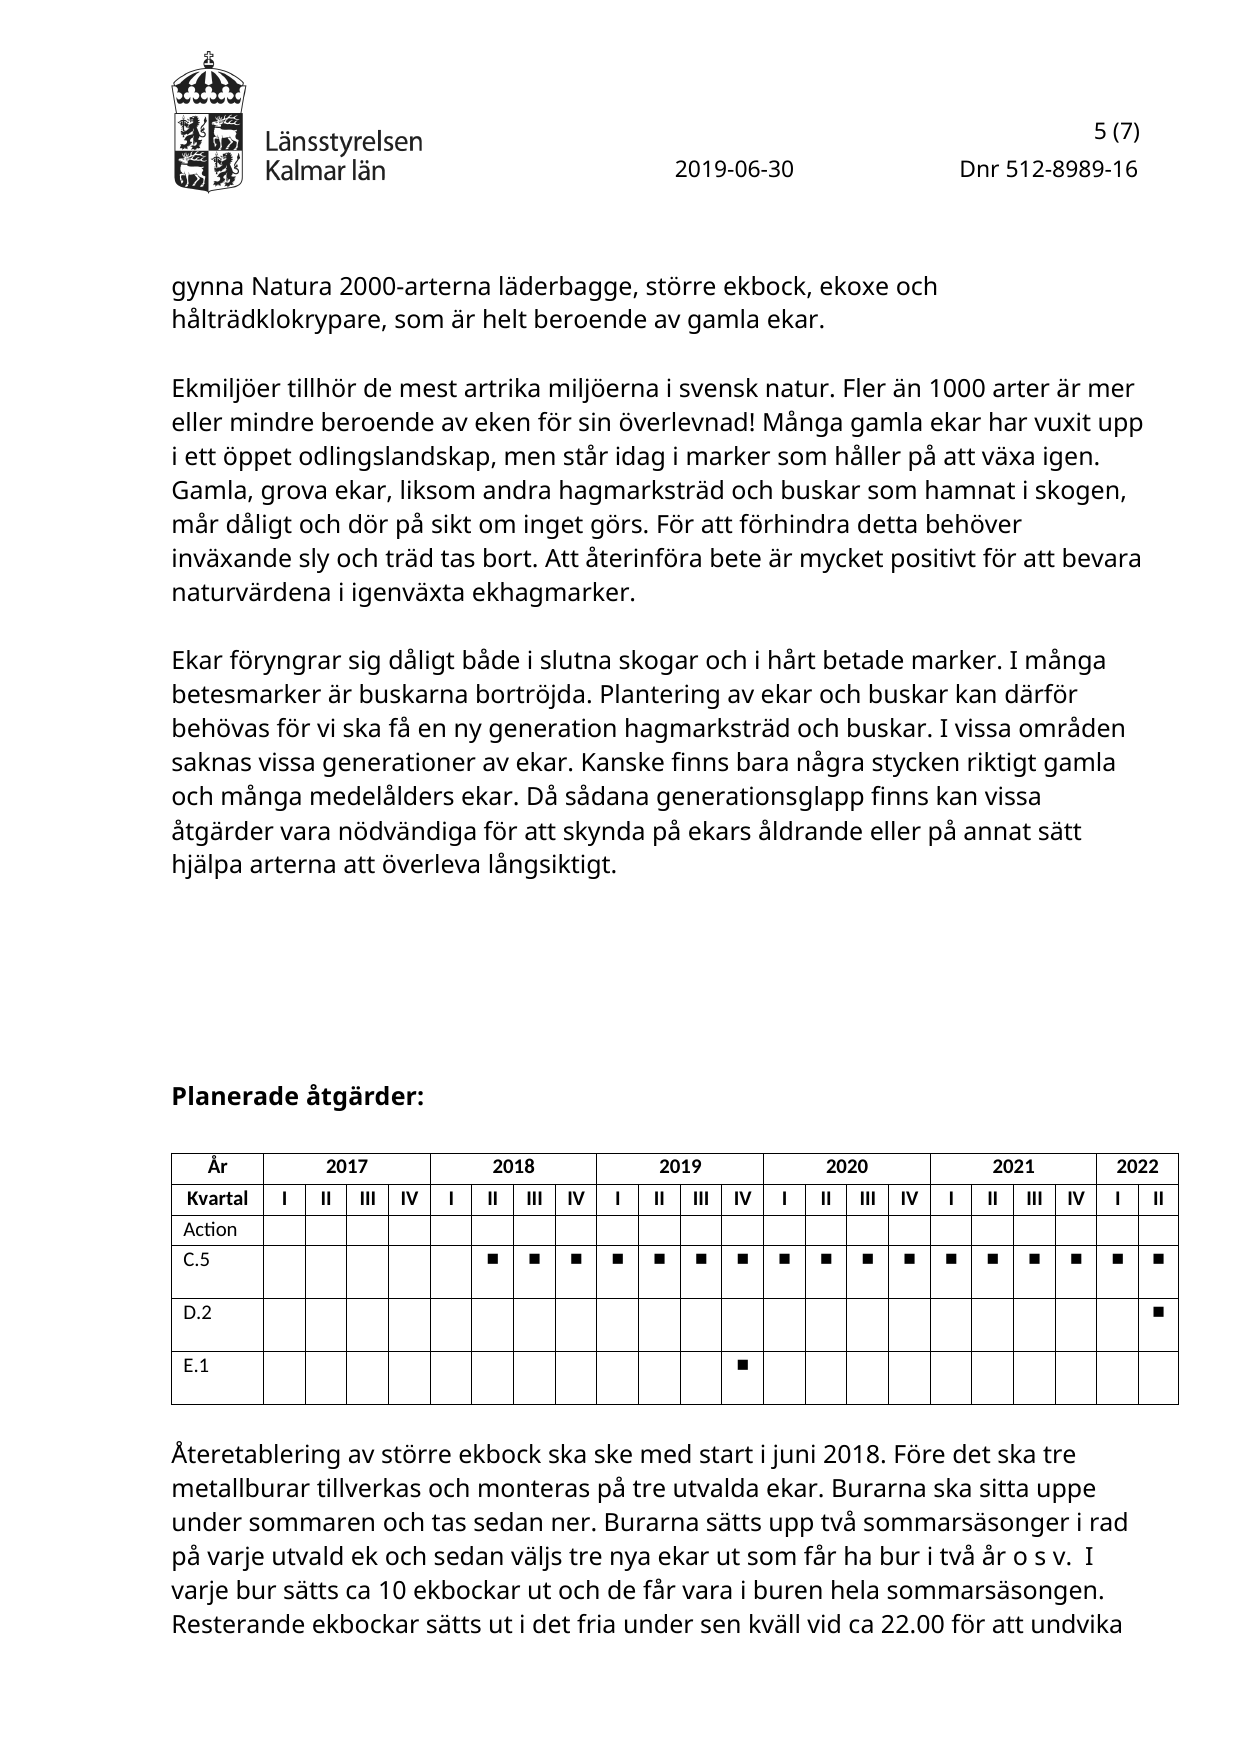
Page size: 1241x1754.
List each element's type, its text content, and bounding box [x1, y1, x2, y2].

table_cell [597, 1216, 638, 1245]
table_cell [431, 1216, 471, 1245]
table_cell [639, 1299, 680, 1351]
table_cell [514, 1216, 555, 1245]
table_cell [306, 1216, 346, 1245]
table_cell [847, 1216, 888, 1245]
table_cell ■ [847, 1246, 888, 1298]
table_cell [1097, 1216, 1138, 1245]
table_cell [972, 1352, 1013, 1404]
table_cell II [972, 1185, 1013, 1215]
table_cell II [306, 1185, 346, 1215]
table_cell [306, 1299, 346, 1351]
table_cell [722, 1216, 763, 1245]
subtitle Planerade åtgärder: [171, 1078, 1146, 1112]
table_cell III [347, 1185, 388, 1215]
table_cell III [847, 1185, 888, 1215]
table_cell [806, 1352, 846, 1404]
table_cell I [597, 1185, 638, 1215]
table_cell [1139, 1216, 1178, 1245]
table_cell [514, 1299, 555, 1351]
table_cell ■ [556, 1246, 596, 1298]
table_cell ■ [889, 1246, 930, 1298]
table_cell [389, 1246, 430, 1298]
table_cell [1056, 1216, 1096, 1245]
table_cell [389, 1352, 430, 1404]
table_cell [1056, 1299, 1096, 1351]
table_header 2018 [431, 1154, 596, 1184]
table_cell [764, 1352, 805, 1404]
table_cell [764, 1216, 805, 1245]
table_cell IV [722, 1185, 763, 1215]
table_cell II [806, 1185, 846, 1215]
table_cell IV [389, 1185, 430, 1215]
table_cell [972, 1299, 1013, 1351]
table_cell [681, 1216, 721, 1245]
table_cell [681, 1352, 721, 1404]
table_cell ■ [1097, 1246, 1138, 1298]
table_cell ■ [764, 1246, 805, 1298]
text Ekar föryngrar sig dåligt både i slutna skogar och i hårt betade marker. I många betesmarker är buskarna bortröjda. Plantering av ekar och buskar kan därför behövas för vi ska få en ny generation hagmarksträd och buskar. I vissa områden saknas vissa generationer av ekar. Kanske finns bara några stycken riktigt gamla och många medelålders ekar. Då sådana generationsglapp finns kan vissa åtgärder vara nödvändiga för att skynda på ekars åldrande eller på annat sätt hjälpa arterna att överleva långsiktigt. [171, 643, 1146, 881]
table_cell ■ [972, 1246, 1013, 1298]
table_cell ■ [1139, 1299, 1178, 1351]
table_cell E.1 [172, 1352, 263, 1404]
table_cell [431, 1299, 471, 1351]
table_cell [681, 1299, 721, 1351]
table_cell [597, 1299, 638, 1351]
table_cell IV [556, 1185, 596, 1215]
table_cell [931, 1216, 971, 1245]
table_cell [889, 1352, 930, 1404]
table_cell [847, 1352, 888, 1404]
table_cell III [1014, 1185, 1055, 1215]
table_cell [764, 1299, 805, 1351]
table_cell [347, 1246, 388, 1298]
table_cell [1014, 1216, 1055, 1245]
table_cell [514, 1352, 555, 1404]
table_cell ■ [1014, 1246, 1055, 1298]
table_cell [306, 1246, 346, 1298]
table_cell [472, 1216, 513, 1245]
table_cell Action [172, 1216, 263, 1245]
table_cell [306, 1352, 346, 1404]
table_cell [972, 1216, 1013, 1245]
table_cell ■ [1056, 1246, 1096, 1298]
table_cell IV [889, 1185, 930, 1215]
table_cell [556, 1352, 596, 1404]
table_cell [931, 1352, 971, 1404]
table_cell [639, 1352, 680, 1404]
table_header 2020 [764, 1154, 930, 1184]
table_cell IV [1056, 1185, 1096, 1215]
table_cell [639, 1216, 680, 1245]
table_cell ■ [597, 1246, 638, 1298]
table_cell [847, 1299, 888, 1351]
table_cell ■ [722, 1246, 763, 1298]
table_cell [931, 1299, 971, 1351]
table_cell [1097, 1299, 1138, 1351]
table_header År [172, 1154, 263, 1184]
table_cell D.2 [172, 1299, 263, 1351]
table_cell [264, 1299, 305, 1351]
table_header 2022 [1097, 1154, 1178, 1184]
table_cell ■ [514, 1246, 555, 1298]
table_cell [431, 1352, 471, 1404]
table_cell [472, 1299, 513, 1351]
table_cell [347, 1216, 388, 1245]
table_cell [889, 1216, 930, 1245]
table_header 2021 [931, 1154, 1096, 1184]
table_cell [347, 1299, 388, 1351]
table_cell [264, 1216, 305, 1245]
table_cell C.5 [172, 1246, 263, 1298]
table_cell ■ [472, 1246, 513, 1298]
table_cell III [681, 1185, 721, 1215]
table_cell I [764, 1185, 805, 1215]
table_cell [472, 1352, 513, 1404]
table_cell I [264, 1185, 305, 1215]
table_cell [556, 1299, 596, 1351]
table_cell III [514, 1185, 555, 1215]
table_cell [389, 1216, 430, 1245]
text Ekmiljöer tillhör de mest artrika miljöerna i svensk natur. Fler än 1000 arter är mer eller mindre beroende av eken för sin överlevnad! Många gamla ekar har vuxit upp i ett öppet odlingslandskap, men står idag i marker som håller på att växa igen. Gamla, grova ekar, liksom andra hagmarksträd och buskar som hamnat i skogen, mår dåligt och dör på sikt om inget görs. För att förhindra detta behöver inväxande sly och träd tas bort. Att återinföra bete är mycket positivt för att bevara naturvärdena i igenväxta ekhagmarker. [171, 370, 1146, 609]
table_cell Kvartal [172, 1185, 263, 1215]
table_cell [597, 1352, 638, 1404]
table_cell ■ [1139, 1246, 1178, 1298]
table_cell [556, 1216, 596, 1245]
picture [171, 51, 422, 194]
table_cell [431, 1246, 471, 1298]
table_cell [1056, 1352, 1096, 1404]
table_cell [722, 1299, 763, 1351]
table_cell [264, 1246, 305, 1298]
table_cell II [472, 1185, 513, 1215]
table_header 2017 [264, 1154, 430, 1184]
table_cell I [431, 1185, 471, 1215]
table_cell I [931, 1185, 971, 1215]
table_cell [264, 1352, 305, 1404]
table_cell ■ [931, 1246, 971, 1298]
table_cell ■ [722, 1352, 763, 1404]
table_cell I [1097, 1185, 1138, 1215]
table_cell ■ [806, 1246, 846, 1298]
table_cell [889, 1299, 930, 1351]
table_cell II [639, 1185, 680, 1215]
table_cell [1014, 1352, 1055, 1404]
table_cell [806, 1299, 846, 1351]
table_header 2019 [597, 1154, 763, 1184]
table_cell [1097, 1352, 1138, 1404]
table_cell [1139, 1352, 1178, 1404]
table_cell [389, 1299, 430, 1351]
table_cell [1014, 1299, 1055, 1351]
table_cell [347, 1352, 388, 1404]
table_cell II [1139, 1185, 1178, 1215]
table_cell ■ [639, 1246, 680, 1298]
table_cell [806, 1216, 846, 1245]
table_cell ■ [681, 1246, 721, 1298]
